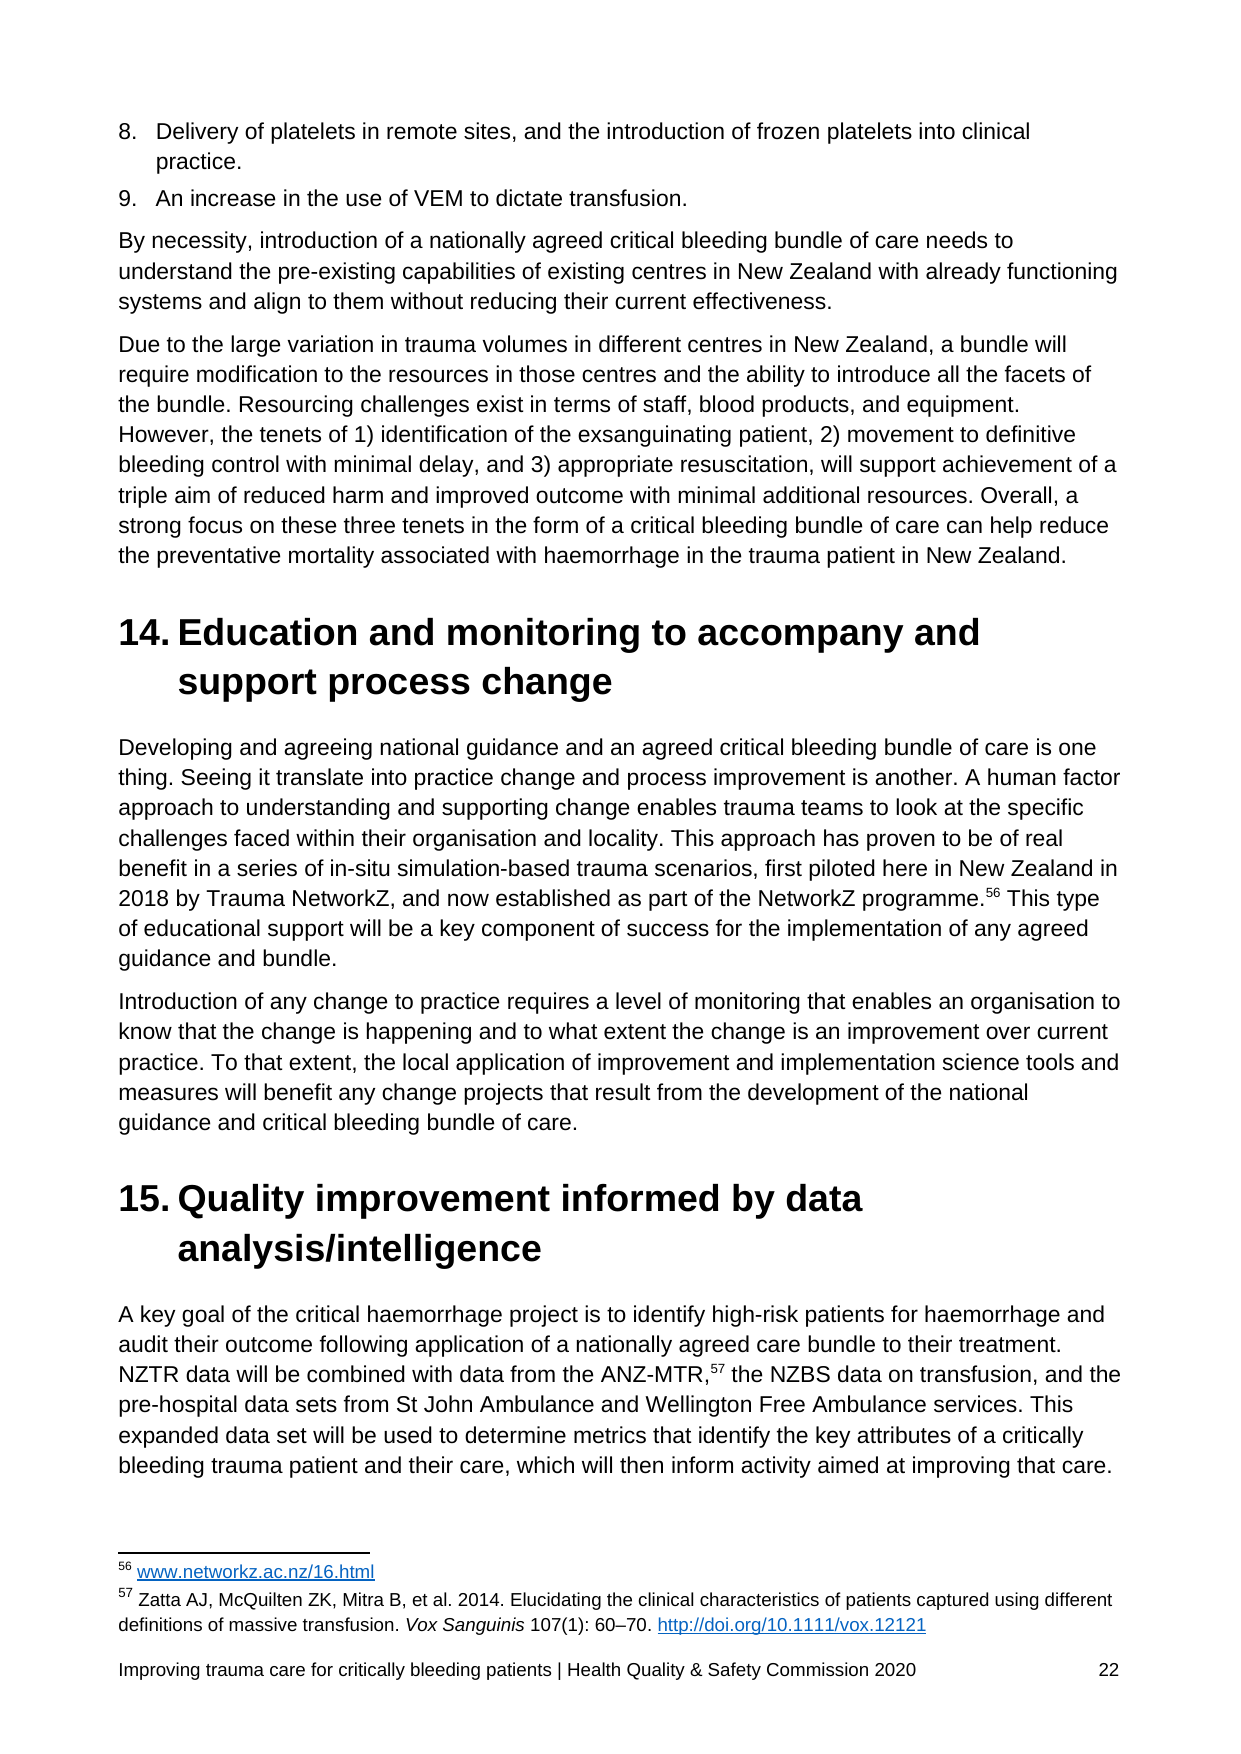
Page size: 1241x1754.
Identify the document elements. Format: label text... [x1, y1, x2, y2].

text By necessity, introduction of a nationally agreed critical bleeding bundle of care needs to understand the pre-existing capabilities of existing centres in New Zealand with already functioning systems and align to them without reducing their current effectiveness. [118, 227, 1122, 314]
text A key goal of the critical haemorrhage project is to identify high-risk patients for haemorrhage and audit their outcome following application of a nationally agreed care bundle to their treatment. NZTR data will be combined with data from the ANZ-MTR, the NZBS data on transfusion, and the pre-hospital data sets from St John Ambulance and Wellington Free Ambulance services. This expanded data set will be used to determine metrics that identify the key attributes of a critically bleeding trauma patient and their care, which will then inform activity aimed at improving that care. [118, 1301, 1122, 1478]
list Delivery of platelets in remote sites, and the introduction of frozen platelets into clinical practice. [118, 118, 1122, 175]
list An increase in the use of VEM to dictate transfusion. [118, 185, 1122, 211]
subtitle Education and monitoring to accompany and support process change [118, 610, 1122, 702]
subtitle Quality improvement informed by data analysis/intelligence [118, 1177, 1122, 1269]
text Due to the large variation in trauma volumes in different centres in New Zealand, a bundle will require modification to the resources in those centres and the ability to introduce all the facets of the bundle. Resourcing challenges exist in terms of staff, blood products, and equipment. However, the tenets of 1) identification of the exsanguinating patient, 2) movement to definitive bleeding control with minimal delay, and 3) appropriate resuscitation, will support achievement of a triple aim of reduced harm and improved outcome with minimal additional resources. Overall, a strong focus on these three tenets in the form of a critical bleeding bundle of care can help reduce the preventative mortality associated with haemorrhage in the trauma patient in New Zealand. [118, 331, 1122, 568]
text Developing and agreeing national guidance and an agreed critical bleeding bundle of care is one thing. Seeing it translate into practice change and process improvement is another. A human factor approach to understanding and supporting change enables trauma teams to look at the specific challenges faced within their organisation and locality. This approach has proven to be of real benefit in a series of in-situ simulation-based trauma scenarios, first piloted here in New Zealand in 2018 by Trauma NetworkZ, and now established as part of the NetworkZ programme. This type of educational support will be a key component of success for the implementation of any agreed guidance and bundle. [118, 734, 1122, 972]
text Introduction of any change to practice requires a level of monitoring that enables an organisation to know that the change is happening and to what extent the change is an improvement over current practice. To that extent, the local application of improvement and implementation science tools and measures will benefit any change projects that result from the development of the national guidance and critical bleeding bundle of care. [118, 988, 1122, 1135]
